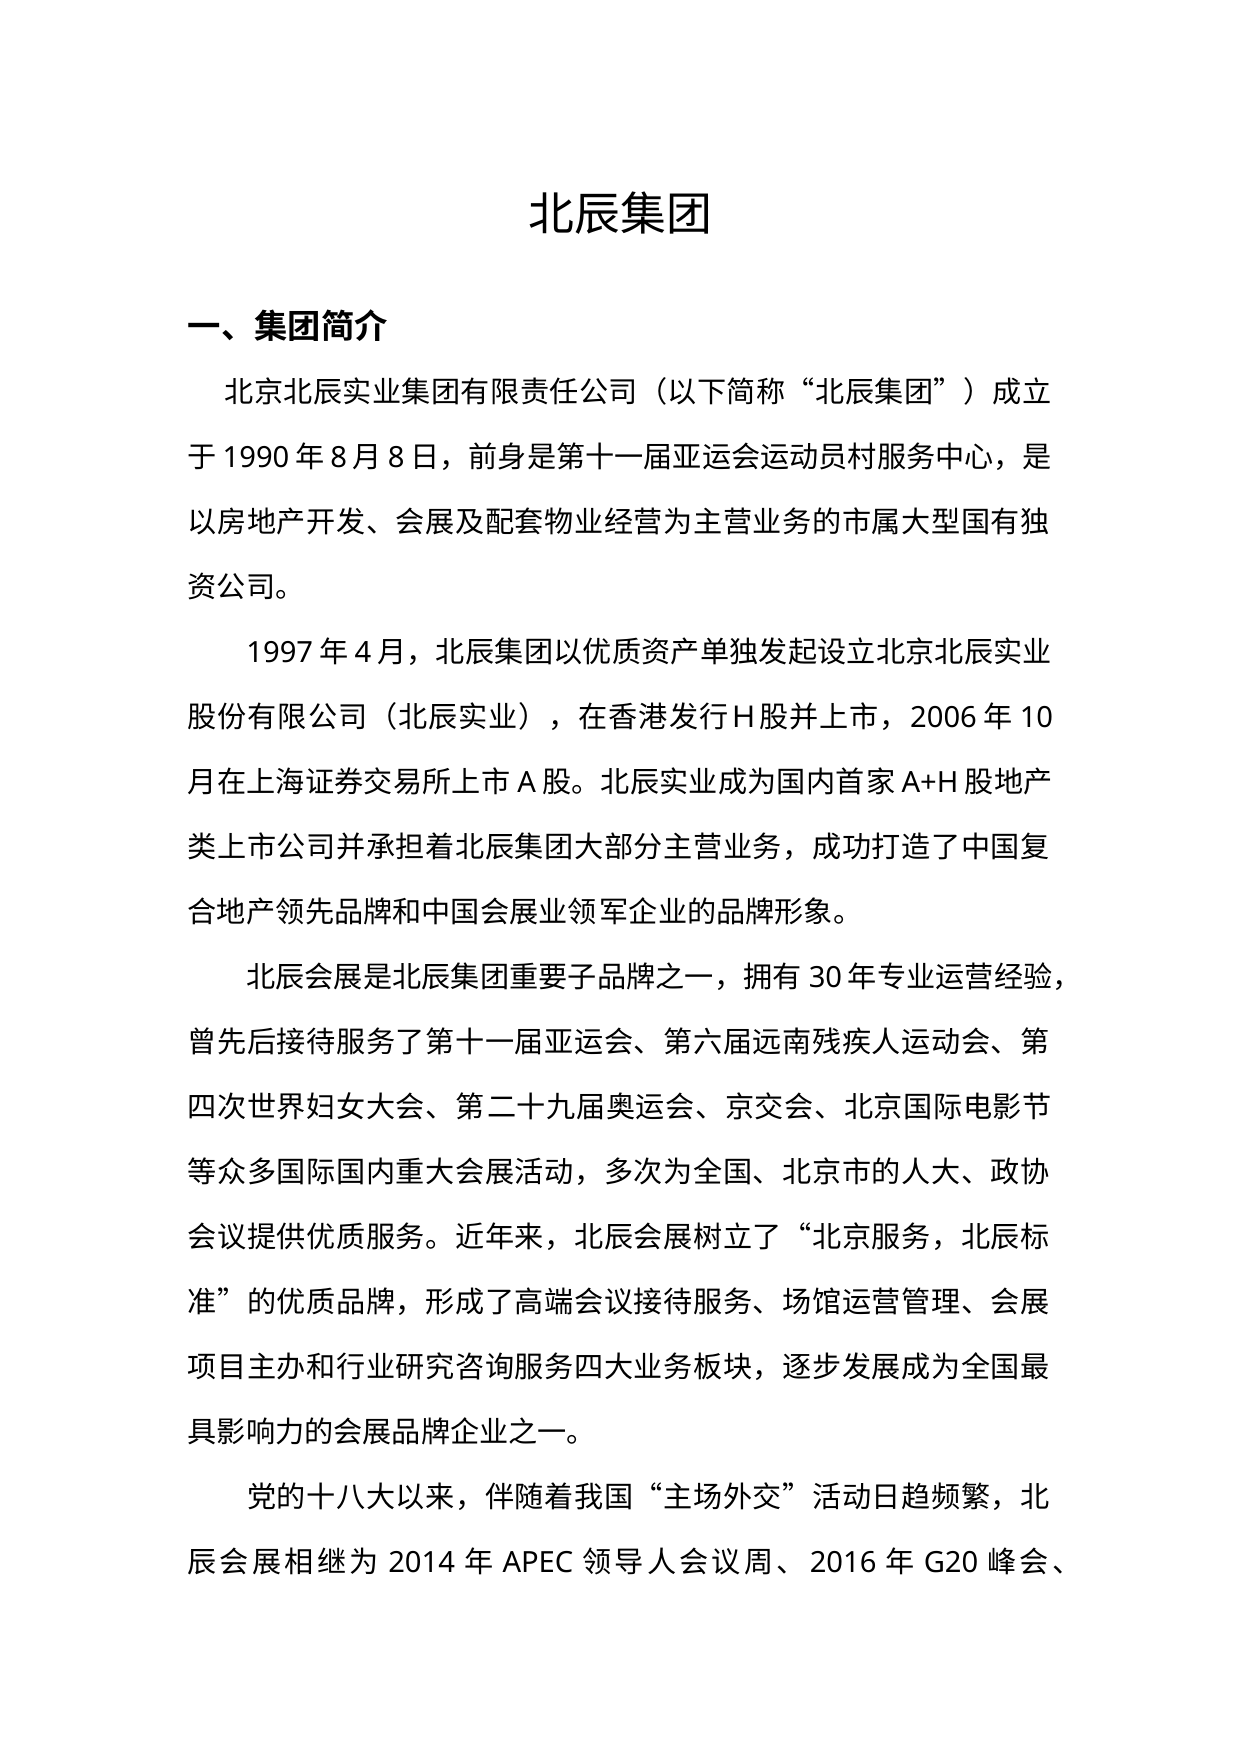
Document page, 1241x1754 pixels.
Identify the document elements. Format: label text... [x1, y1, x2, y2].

text 1997年4月，北辰集团以优质资产单独发起设立北京北辰实业股份有限公司（北辰实业），在香港发行Ｈ股并上市，2006年10月在上海证券交易所上市A股。北辰实业成为国内首.家A+H股地产类上市公司并承担着北辰集团大部分主营业务，成功打造了中国复合地产领.先品牌和中国会展业领.军企业的品牌形象。 [187, 617, 1053, 942]
list 集团简介 [187, 292, 1053, 357]
text 北京北辰实业集团有限责任公司（以下简称“北辰集团”）成立于1990年8月8日，前身是第十一届亚运会运动员村服务中心，是以房地产开发、会展及配套物业经营为主营业务的市属大型国有独资公司。 [187, 357, 1053, 617]
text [187, 1462, 1053, 1592]
text 北辰会展是北辰集团重要子品牌之一，拥有30年专业运营经验，曾先后接待服务了第十一届亚运会、第六届远南残疾人运动会、第四次世界妇女大会、第.二十九届奥运会、京交会、北京国际电影节等众多国际国内重大会展活动，多次为全国、北京市的人大、政协会议提供优质服务。近年来，北辰会展树立了“北京服务，北辰标准”的优质品牌，形成了高端会议接待服务、场馆运营管理、会展项目主办和行业研究咨询服务四大业务板块，逐步发展成为全国最.具影响力的会展品牌企业之一。 [187, 942, 1053, 1462]
text 北辰集团 [187, 162, 1053, 259]
